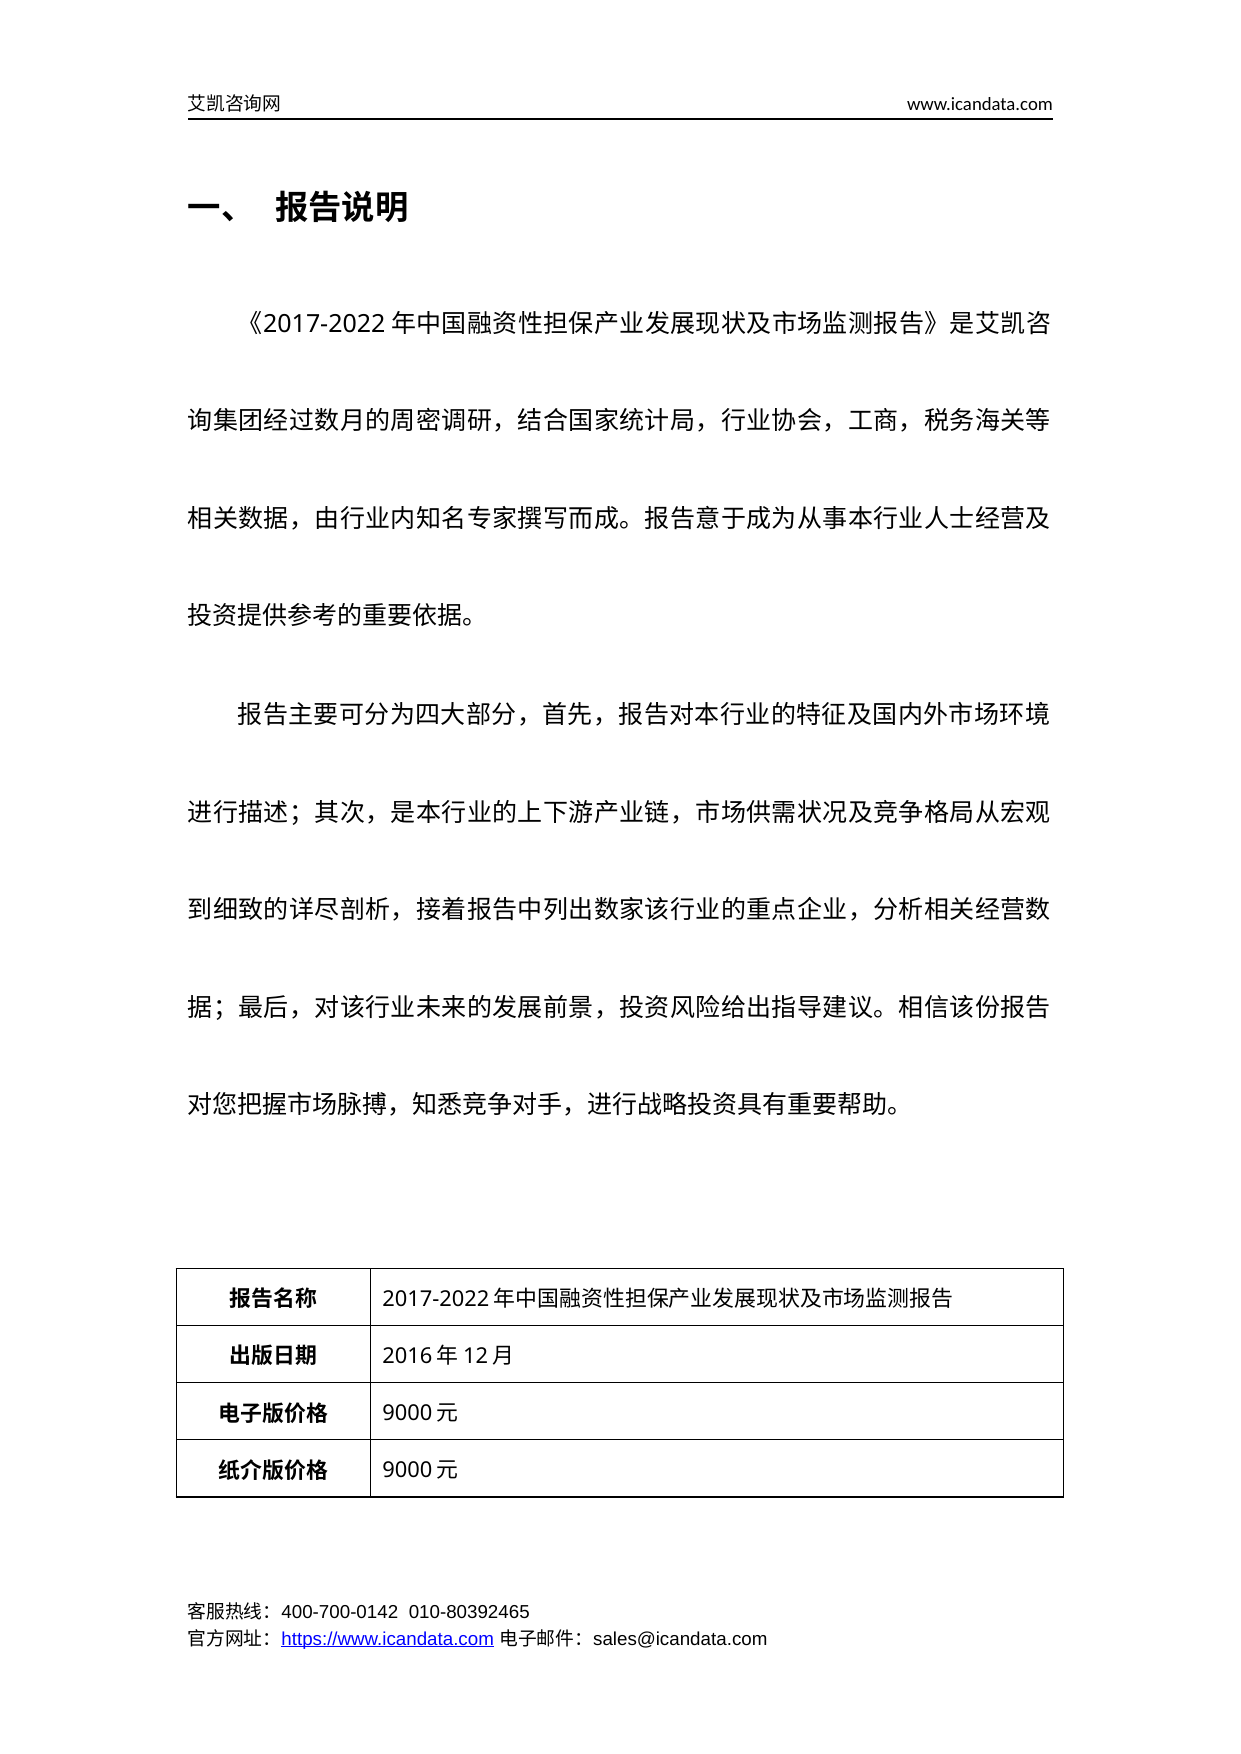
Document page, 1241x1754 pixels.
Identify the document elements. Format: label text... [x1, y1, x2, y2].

table_header 2017-2022年中国融资性担保产业发展现状及市场监测报告 [371, 1269, 1063, 1325]
table_cell 电子版价格 [177, 1383, 370, 1439]
text 《2017-2022年中国融资性担保产业发展现状及市场监测报告》是艾凯咨询集团经过数月的周密调研，结合国家统计局，行业协会，工商，税务海关等相关数据，由行业内知名专家撰写而成。报告意于成为从事本行业人士经营及投资提供参考的重要依据。 [187, 289, 1053, 646]
table_cell 出版日期 [177, 1326, 370, 1382]
table_cell 9000元 [371, 1440, 1063, 1496]
table_header 报告名称 [177, 1269, 370, 1325]
table_cell 9000元 [371, 1383, 1063, 1439]
table_cell 2016年12月 [371, 1326, 1063, 1382]
subtitle 报告说明 [187, 172, 1053, 237]
table_cell 纸介版价格 [177, 1440, 370, 1496]
text 报告主要可分为四大部分，首先，报告对本行业的特征及国内外市场环境进行描述；其次，是本行业的上下游产业链，市场供需状况及竞争格局从宏观到细致的详尽剖析，接着报告中列出数家该行业的重点企业，分析相关经营数据；最后，对该行业未来的发展前景，投资风险给出指导建议。相信该份报告对您把握市场脉搏，知悉竞争对手，进行战略投资具有重要帮助。 [187, 681, 1053, 1136]
